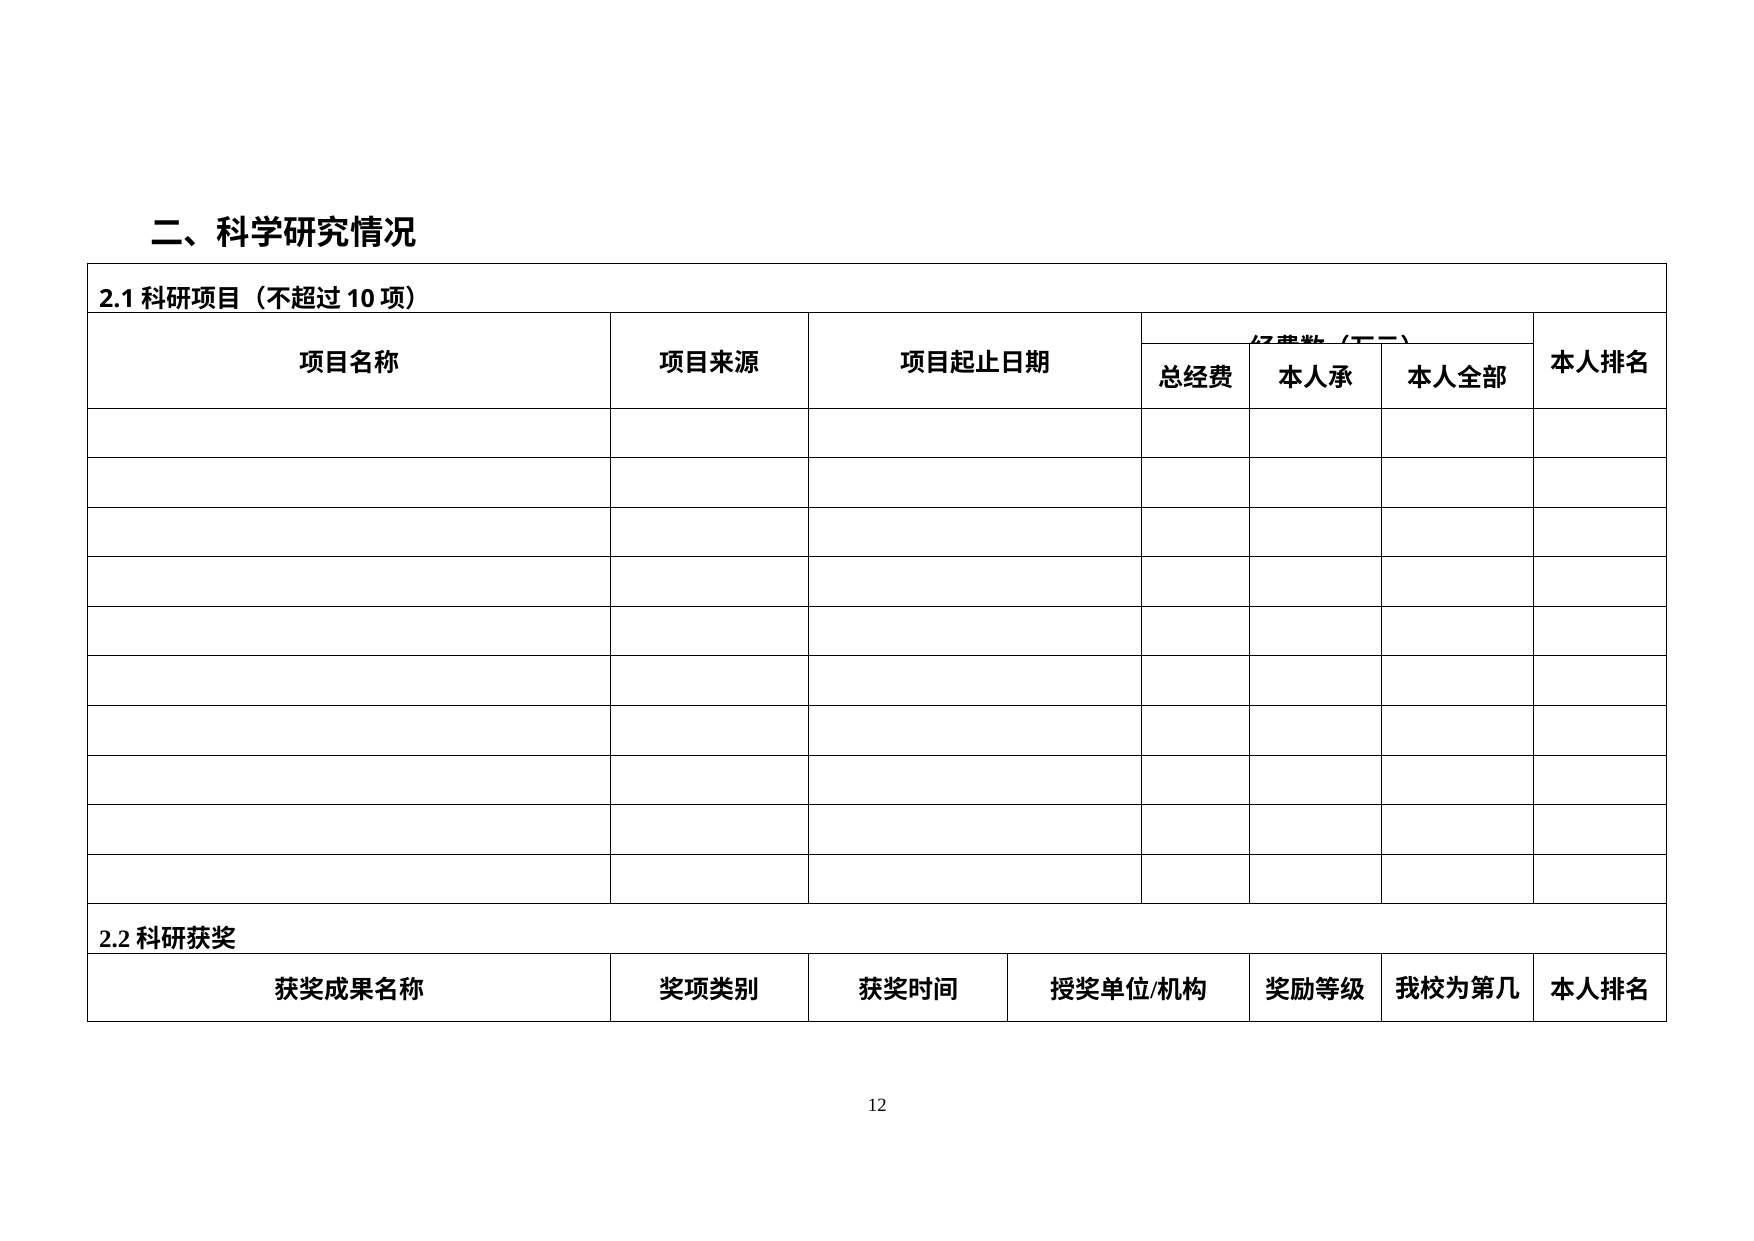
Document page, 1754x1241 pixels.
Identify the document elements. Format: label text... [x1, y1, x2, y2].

table_cell 项目名称 [88, 313, 610, 407]
table_cell [88, 557, 610, 606]
table_cell [1382, 656, 1533, 705]
table_cell [1534, 607, 1666, 655]
table_cell [809, 756, 1141, 804]
table_cell [1382, 458, 1533, 507]
table_cell 本人承 担经费 [1250, 344, 1381, 407]
table_cell [88, 805, 610, 854]
table_cell [1142, 508, 1249, 556]
table_cell 获奖成果名称 [88, 954, 610, 1021]
table_cell [1142, 756, 1249, 804]
table_cell 经费数（万元） [1142, 313, 1533, 342]
table_cell 我校为第几完成单位 [1382, 954, 1533, 1021]
table_cell [1142, 557, 1249, 606]
table_cell [1250, 557, 1381, 606]
table_cell [1382, 607, 1533, 655]
table_cell [611, 557, 808, 606]
table_cell 奖项类别 [611, 954, 808, 1021]
table_cell [1382, 855, 1533, 903]
table_cell [1250, 756, 1381, 804]
table_cell [809, 805, 1141, 854]
table_cell [1382, 557, 1533, 606]
table_cell 本人全部 到账经费 [1382, 344, 1533, 407]
table_cell [611, 855, 808, 903]
table_cell [1534, 409, 1666, 457]
table_cell [809, 607, 1141, 655]
table_cell 本人排名 [1534, 313, 1666, 407]
table_cell [611, 756, 808, 804]
table_cell [88, 458, 610, 507]
table_cell [809, 706, 1141, 754]
table_cell [1534, 458, 1666, 507]
table_cell [809, 458, 1141, 507]
table_cell [611, 706, 808, 754]
table_cell [611, 656, 808, 705]
table_cell [611, 508, 808, 556]
table_cell [809, 508, 1141, 556]
table_cell 获奖时间 [809, 954, 1007, 1021]
table_cell [88, 706, 610, 754]
table_cell 奖励等级 [1250, 954, 1381, 1021]
table_cell [1250, 607, 1381, 655]
table_cell [611, 805, 808, 854]
table_cell [1534, 706, 1666, 754]
table_cell [809, 409, 1141, 457]
table_cell [611, 409, 808, 457]
table_cell [88, 409, 610, 457]
table_header 2.1 科研项目（不超过10项） [88, 264, 1666, 312]
table_cell 总经费 [1142, 344, 1249, 407]
table_cell [1382, 805, 1533, 854]
table_cell 项目来源 [611, 313, 808, 407]
table_cell 项目起止日期 [809, 313, 1141, 407]
table_cell [1250, 805, 1381, 854]
table_cell [88, 607, 610, 655]
table_cell 授奖单位/机构 [1008, 954, 1249, 1021]
table_cell [1142, 805, 1249, 854]
table_cell 本人排名 [1534, 954, 1666, 1021]
table_cell [1142, 409, 1249, 457]
table_cell [1534, 508, 1666, 556]
table_cell [611, 607, 808, 655]
table_cell [809, 855, 1141, 903]
table_cell [88, 508, 610, 556]
table_cell [1382, 508, 1533, 556]
table_cell [1142, 607, 1249, 655]
table_cell [611, 458, 808, 507]
table_cell [1142, 855, 1249, 903]
table_cell [88, 756, 610, 804]
table_cell [88, 656, 610, 705]
table_cell [1250, 855, 1381, 903]
table_cell [1534, 855, 1666, 903]
table_cell [1534, 756, 1666, 804]
table_cell [1250, 656, 1381, 705]
table_cell [809, 656, 1141, 705]
text 二、科学研究情况 [150, 198, 1604, 263]
table_cell [1382, 706, 1533, 754]
table_cell [1142, 656, 1249, 705]
table_cell 2.2 科研获奖 [88, 904, 1666, 953]
table_cell [1250, 409, 1381, 457]
table_cell [1250, 458, 1381, 507]
table_cell [1534, 656, 1666, 705]
table_cell [1250, 706, 1381, 754]
table_cell [1250, 508, 1381, 556]
table_cell [1534, 557, 1666, 606]
table_cell [1382, 409, 1533, 457]
table_cell [88, 855, 610, 903]
table_cell [1142, 458, 1249, 507]
table_cell [1142, 706, 1249, 754]
table_cell [1534, 805, 1666, 854]
table_cell [1382, 756, 1533, 804]
table_cell [809, 557, 1141, 606]
